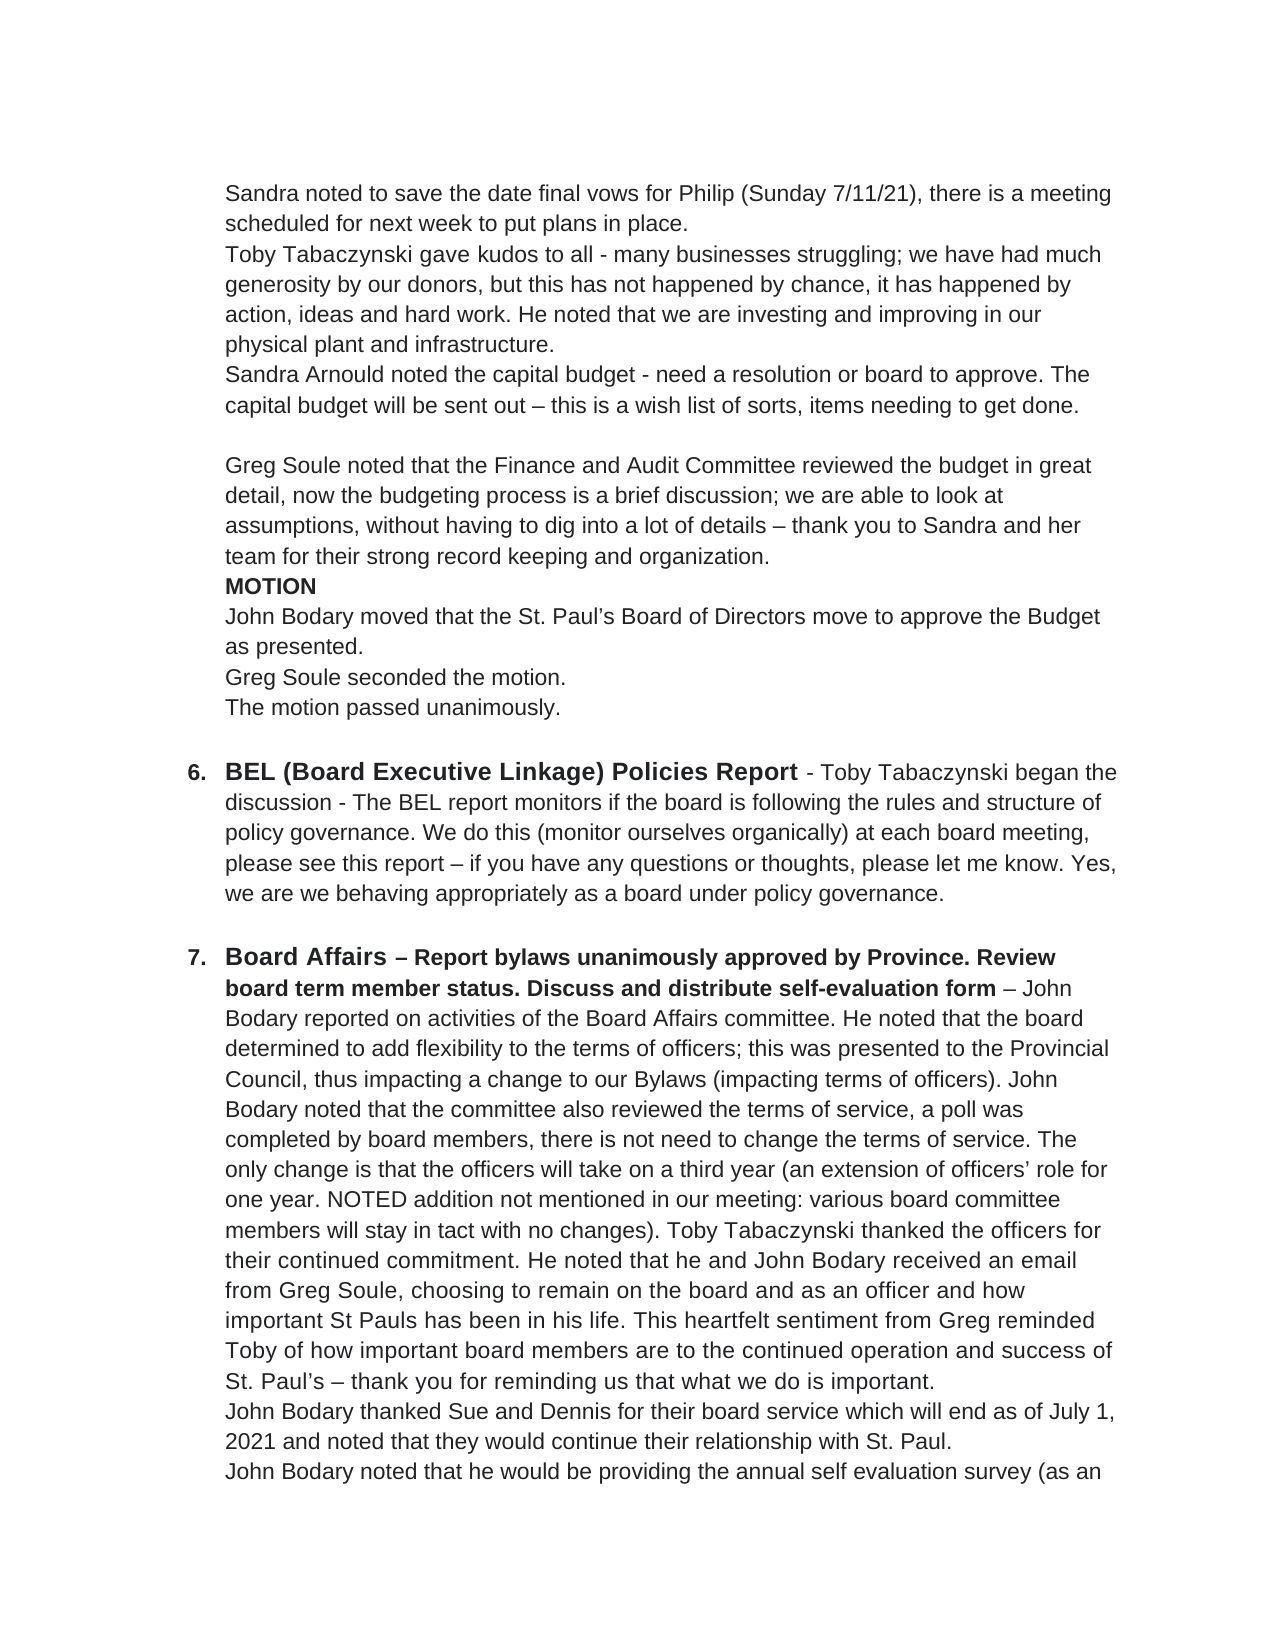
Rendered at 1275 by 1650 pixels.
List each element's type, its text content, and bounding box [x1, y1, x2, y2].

list Board Affairs – Report bylaws unanimously approved by Province. Review board term member status. Discuss and distribute self-evaluation form – John Bodary reported on activities of the Board Affairs committee. He noted that the board determined to add flexibility to the terms of officers; this was presented to the Provincial Council, thus impacting a change to our Bylaws (impacting terms of officers). John Bodary noted that the committee also reviewed the terms of service, a poll was completed by board members, there is not need to change the terms of service. The only change is that the officers will take on a third year (an extension of officers’ role for one year. NOTED addition not mentioned in our meeting: various board committee members will stay in tact with no changes). Toby Tabaczynski thanked the officers for their continued commitment. He noted that he and John Bodary received an email from Greg Soule, choosing to remain on the board and as an officer and how important St Pauls has been in his life. This heartfelt sentiment from Greg reminded Toby of how important board members are to the continued operation and success of St. Paul’s – thank you for reminding us that what we do is important. [187, 942, 1125, 1394]
list The motion passed unanimously. [225, 694, 1125, 752]
list Sandra noted to save the date final vows for Philip (Sunday 7/11/21), there is a meeting scheduled for next week to put plans in place. Toby Tabaczynski gave kudos to all - many businesses struggling; we have had much generosity by our donors, but this has not happened by chance, it has happened by action, ideas and hard work. He noted that we are investing and improving in our physical plant and infrastructure. Sandra Arnould noted the capital budget - need a resolution or board to approve. The capital budget will be sent out – this is a wish list of sorts, items needing to get done. Greg Soule noted that the Finance and Audit Committee reviewed the budget in great detail, now the budgeting process is a brief discussion; we are able to look at assumptions, without having to dig into a lot of details – thank you to Sandra and her team for their strong record keeping and organization. MOTION John Bodary moved that the St. Paul’s Board of Directors move to approve the Budget as presented. Greg Soule seconded the motion. [225, 150, 1125, 690]
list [225, 1398, 1125, 1485]
list BEL (Board Executive Linkage) Policies Report - Toby Tabaczynski began the discussion - The BEL report monitors if the board is following the rules and structure of policy governance. We do this (monitor ourselves organically) at each board meeting, please see this report – if you have any questions or thoughts, please let me know. Yes, we are we behaving appropriately as a board under policy governance. [187, 756, 1125, 938]
